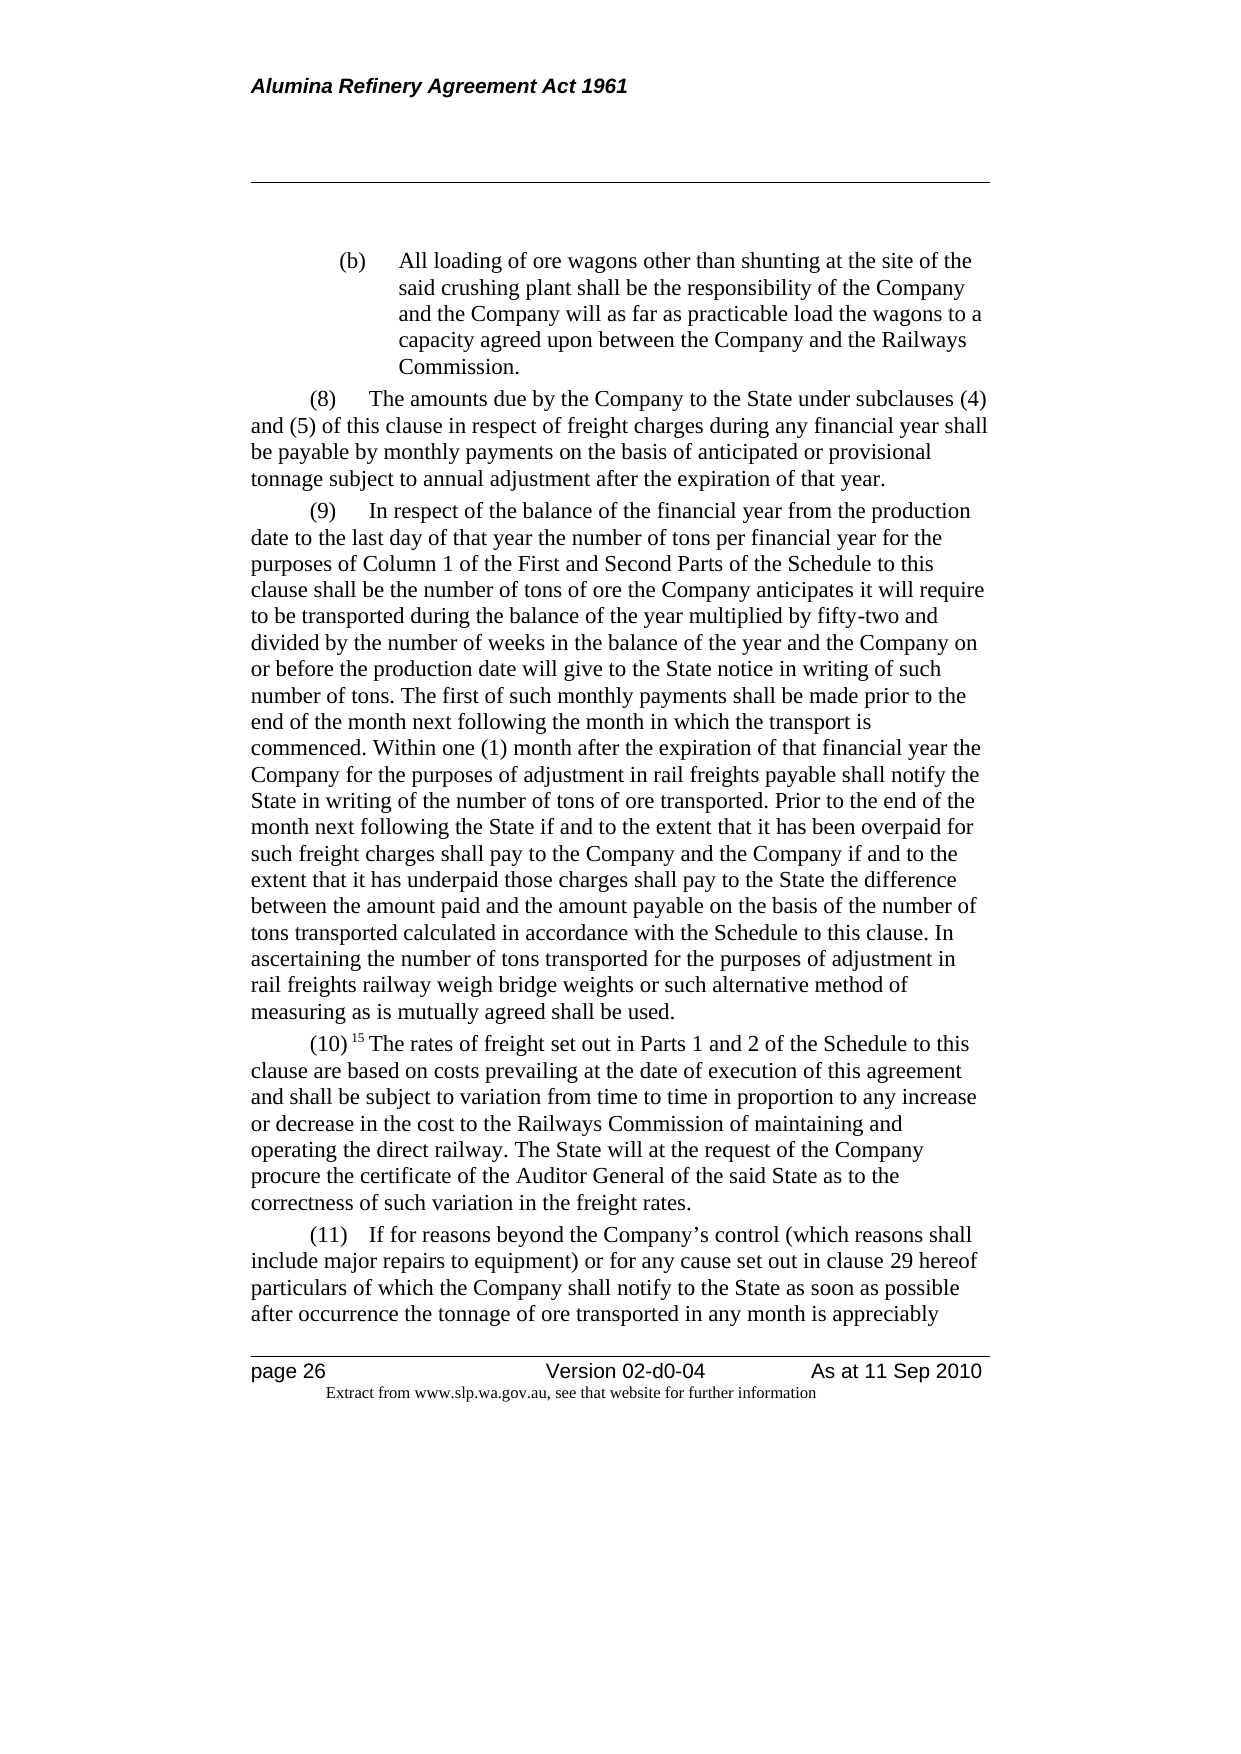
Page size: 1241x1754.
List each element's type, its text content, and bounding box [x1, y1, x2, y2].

text (8) The amounts due by the Company to the State under subclauses (4) and (5) of this clause in respect of freight charges during any financial year shall be payable by monthly payments on the basis of anticipated or provisional tonnage subject to annual adjustment after the expiration of that year. [251, 386, 990, 491]
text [251, 1221, 990, 1327]
text (9) In respect of the balance of the financial year from the production date to the last day of that year the number of tons per financial year for the purposes of Column 1 of the First and Second Parts of the Schedule to this clause shall be the number of tons of ore the Company anticipates it will require to be transported during the balance of the year multiplied by fifty-two and divided by the number of weeks in the balance of the year and the Company on or before the production date will give to the State notice in writing of such number of tons. The first of such monthly payments shall be made prior to the end of the month next following the month in which the transport is commenced. Within one (1) month after the expiration of that financial year the Company for the purposes of adjustment in rail freights payable shall notify the State in writing of the number of tons of ore transported. Prior to the end of the month next following the State if and to the extent that it has been overpaid for such freight charges shall pay to the Company and the Company if and to the extent that it has underpaid those charges shall pay to the State the difference between the amount paid and the amount payable on the basis of the number of tons transported calculated in accordance with the Schedule to this clause. In ascertaining the number of tons transported for the purposes of adjustment in rail freights railway weigh bridge weights or such alternative method of measuring as is mutually agreed shall be used. [251, 497, 990, 1024]
text (b) All loading of ore wagons other than shunting at the site of the said crushing plant shall be the responsibility of the Company and the Company will as far as practicable load the wagons to a capacity agreed upon between the Company and the Railways Commission. [251, 247, 990, 379]
text (10) 15 The rates of freight set out in Parts 1 and 2 of the Schedule to this clause are based on costs prevailing at the date of execution of this agreement and shall be subject to variation from time to time in proportion to any increase or decrease in the cost to the Railways Commission of maintaining and operating the direct railway. The State will at the request of the Company procure the certificate of the Auditor General of the said State as to the correctness of such variation in the freight rates. [251, 1031, 990, 1215]
